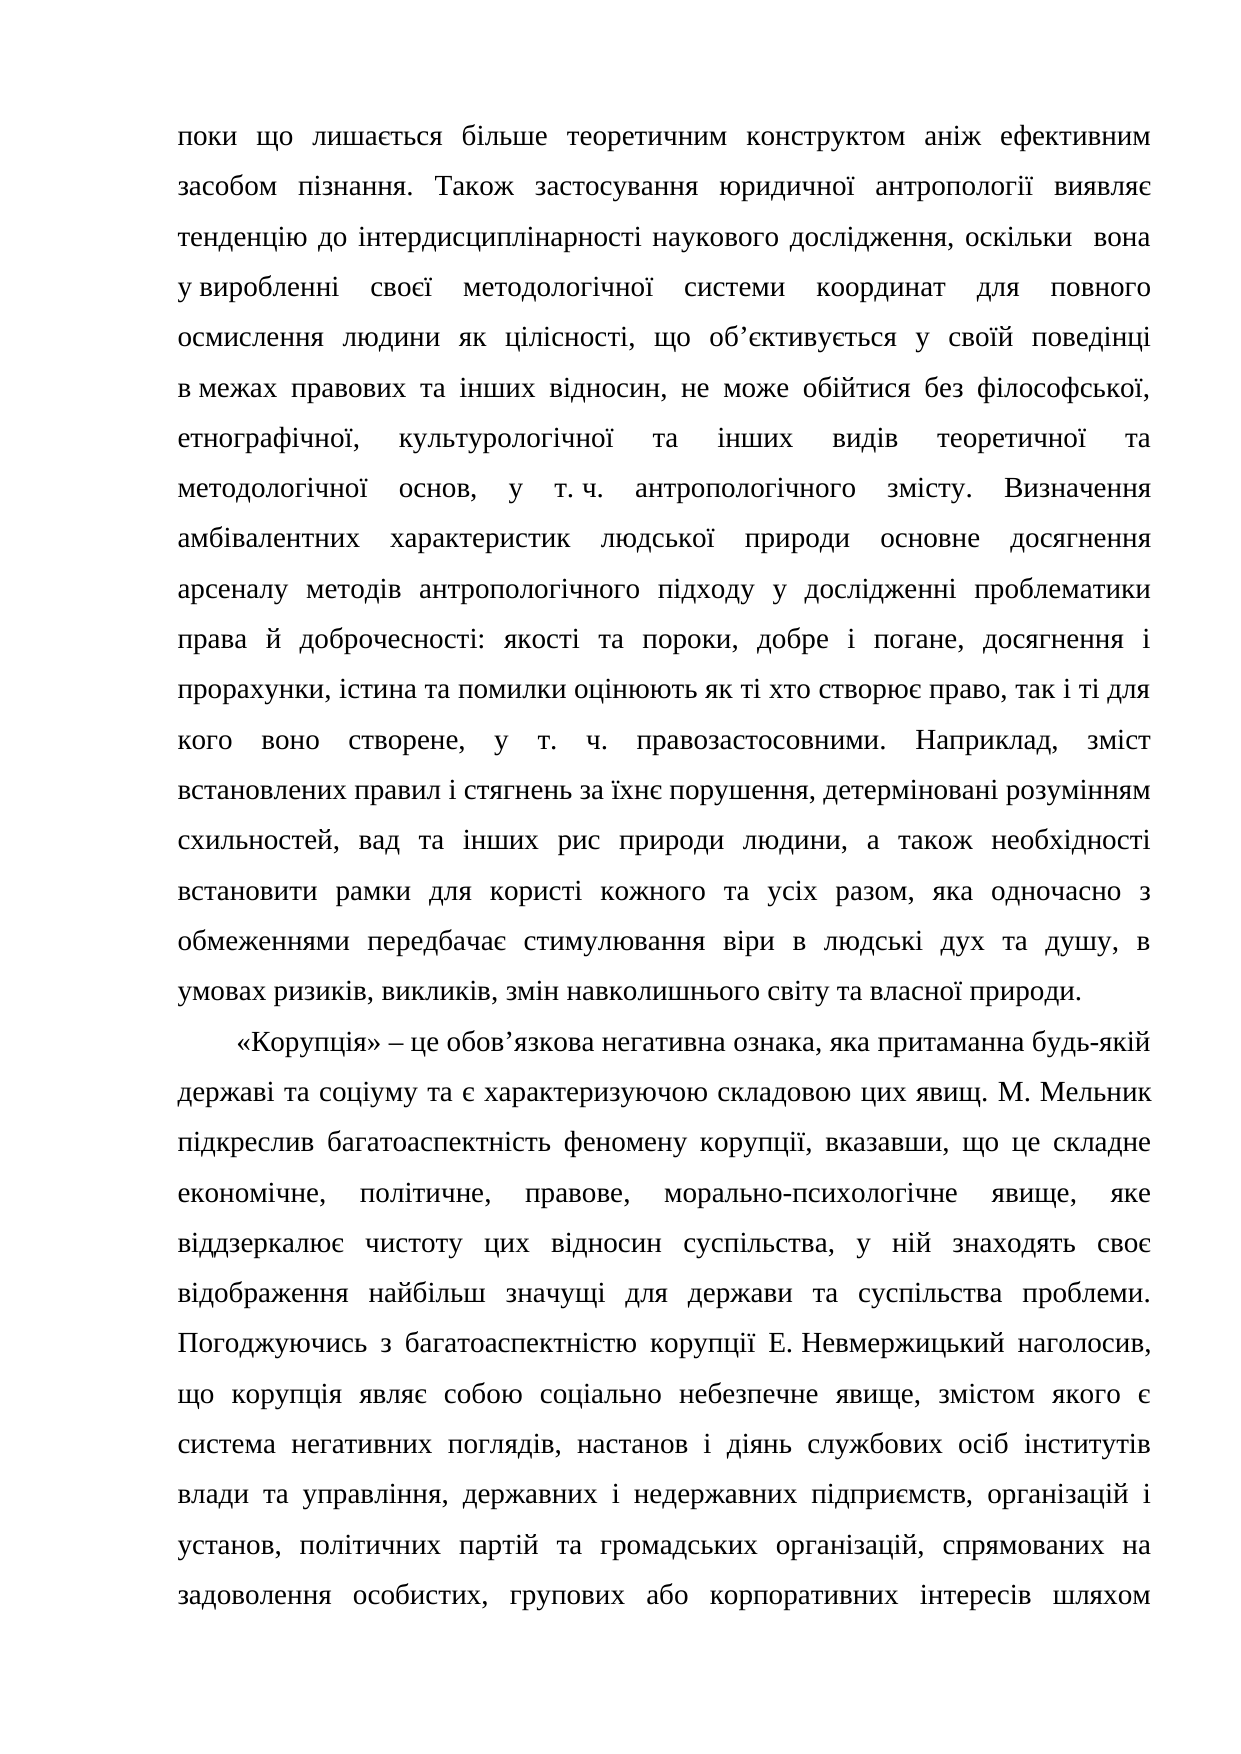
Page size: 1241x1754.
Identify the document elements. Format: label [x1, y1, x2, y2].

text [177, 1024, 1152, 1611]
text [177, 118, 1152, 1007]
